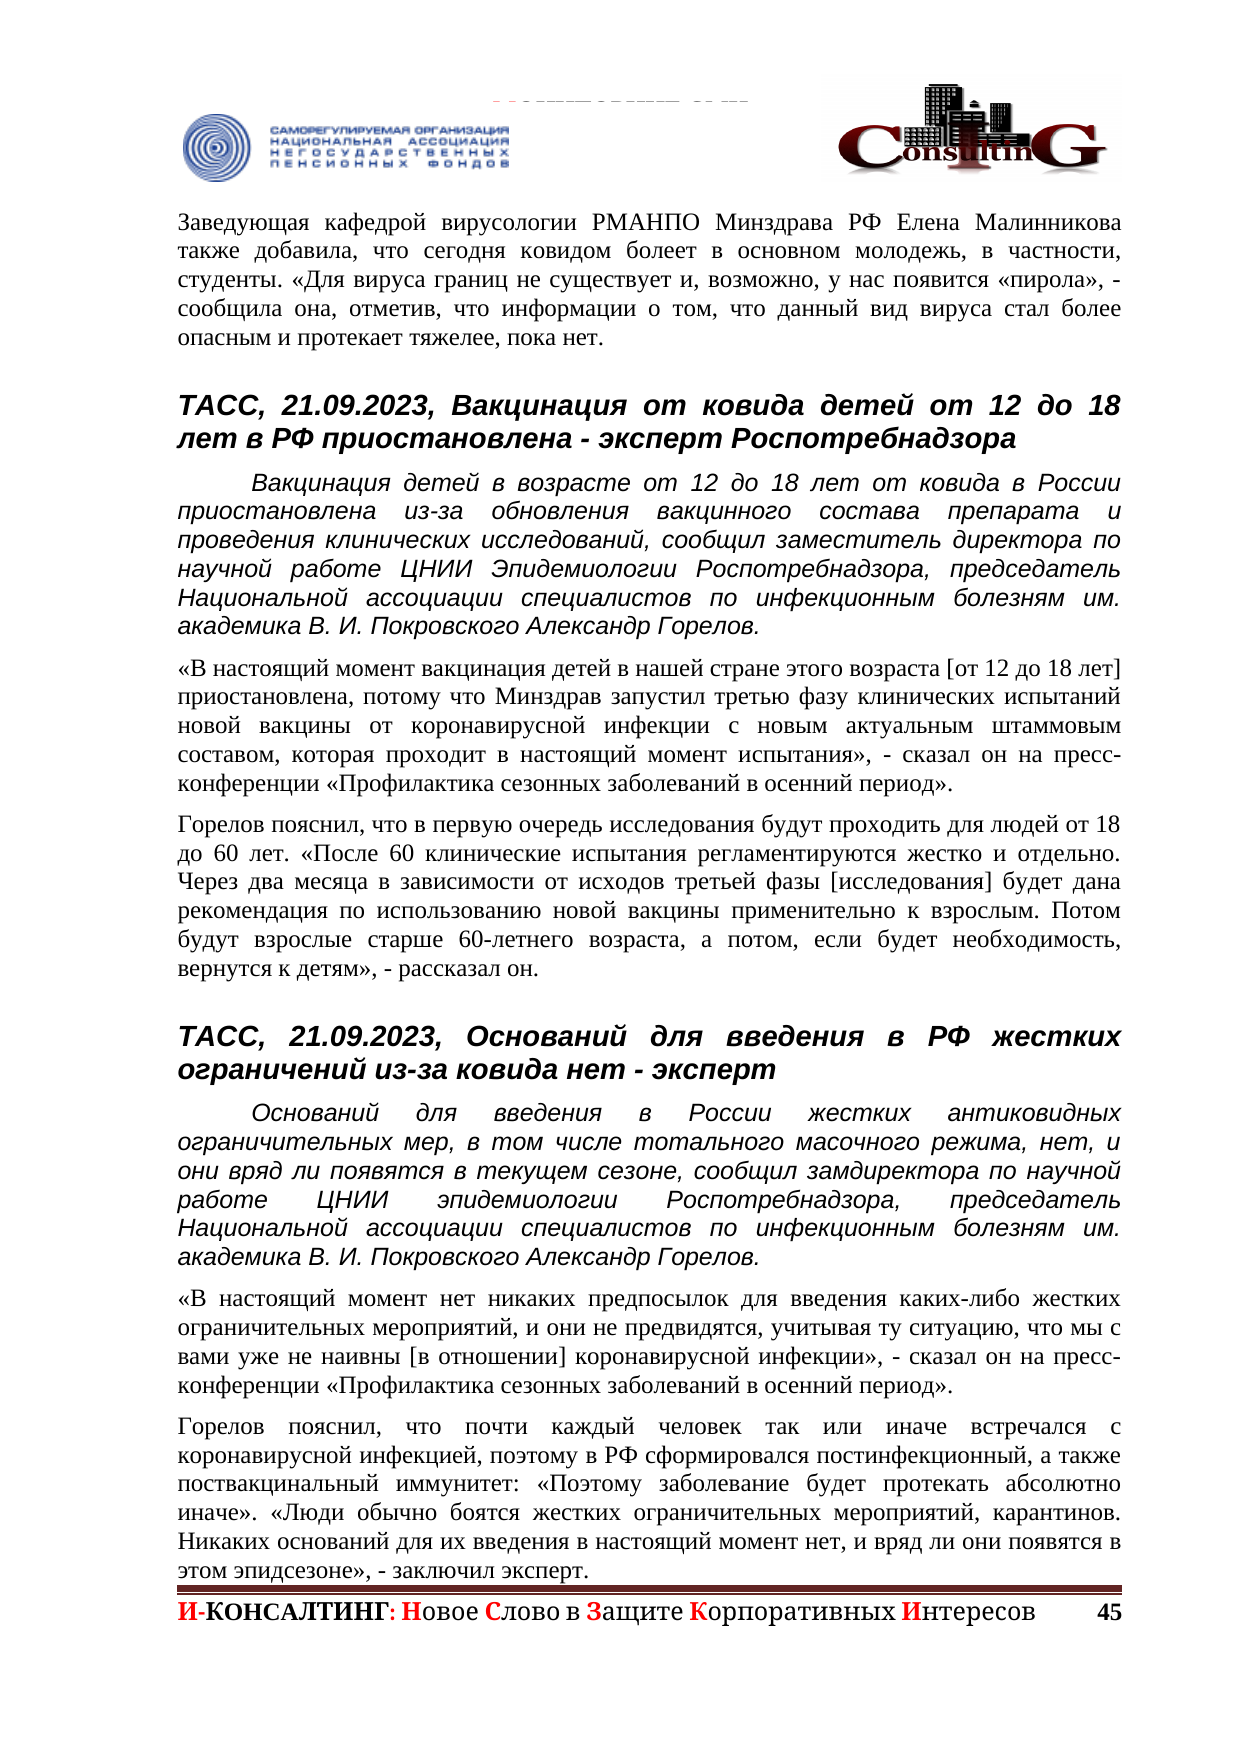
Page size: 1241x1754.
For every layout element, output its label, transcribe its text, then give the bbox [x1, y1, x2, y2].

text Горелов пояснил, что в первую очередь исследования будут проходить для людей от 18 до 60 лет. «После 60 клинические испытания регламентируются жестко и отдельно. Через два месяца в зависимости от исходов третьей фазы [исследования] будет дана рекомендация по использованию новой вакцины применительно к взрослым. Потом будут взрослые старше 60-летнего возраста, а потом, если будет необходимость, вернутся к детям», - рассказал он. [177, 809, 1122, 981]
picture [183, 114, 509, 182]
text Заведующая кафедрой вирусологии РМАНПО Минздрава РФ Елена Малинникова также добавила, что сегодня ковидом болеет в основном молодежь, в частности, студенты. «Для вируса границ не существует и, возможно, у нас появится «пирола», - сообщила она, отметив, что информации о том, что данный вид вируса стал более опасным и протекает тяжелее, пока нет. [177, 207, 1122, 351]
subtitle ТАСС, 21.09.2023, Оснований для введения в РФ жестких ограничений из-за ковида нет - эксперт [177, 1019, 1122, 1086]
text Горелов пояснил, что почти каждый человек так или иначе встречался с коронавирусной инфекцией, поэтому в РФ сформировался постинфекционный, а также поствакцинальный иммунитет: «Поэтому заболевание будет протекать абсолютно иначе». «Люди обычно боятся жестких ограничительных мероприятий, карантинов. Никаких оснований для их введения в настоящий момент нет, и вряд ли они появятся в этом эпидсезоне», - заключил эксперт. [177, 1411, 1122, 1583]
subtitle ТАСС, 21.09.2023, Вакцинация от ковида детей от 12 до 18 лет в РФ приостановлена - эксперт Роспотребнадзора [177, 388, 1122, 455]
subtitle Вакцинация детей в возрасте от 12 до 18 лет от ковида в России приостановлена из-за обновления вакцинного состава препарата и проведения клинических исследований, сообщил заместитель директора по научной работе ЦНИИ Эпидемиологии Роспотребнадзора, председатель Национальной ассоциации специалистов по инфекционным болезням им. академика В. И. Покровского Александр Горелов. [177, 468, 1122, 640]
text «В настоящий момент нет никаких предпосылок для введения каких-либо жестких ограничительных мероприятий, и они не предвидятся, учитывая ту ситуацию, что мы с вами уже не наивны [в отношении] коронавирусной инфекции», - сказал он на пресс-конференции «Профилактика сезонных заболеваний в осенний период». [177, 1283, 1122, 1398]
subtitle Оснований для введения в России жестких антиковидных ограничительных мер, в том числе тотального масочного режима, нет, и они вряд ли появятся в текущем сезоне, сообщил замдиректора по научной работе ЦНИИ эпидемиологии Роспотребнадзора, председатель Национальной ассоциации специалистов по инфекционным болезням им. академика В. И. Покровского Александр Горелов. [177, 1098, 1122, 1271]
text «В настоящий момент вакцинация детей в нашей стране этого возраста [от 12 до 18 лет] приостановлена, потому что Минздрав запустил третью фазу клинических испытаний новой вакцины от коронавирусной инфекции с новым актуальным штаммовым составом, которая проходит в настоящий момент испытания», - сказал он на пресс-конференции «Профилактика сезонных заболеваний в осенний период». [177, 653, 1122, 796]
picture [821, 73, 1122, 182]
